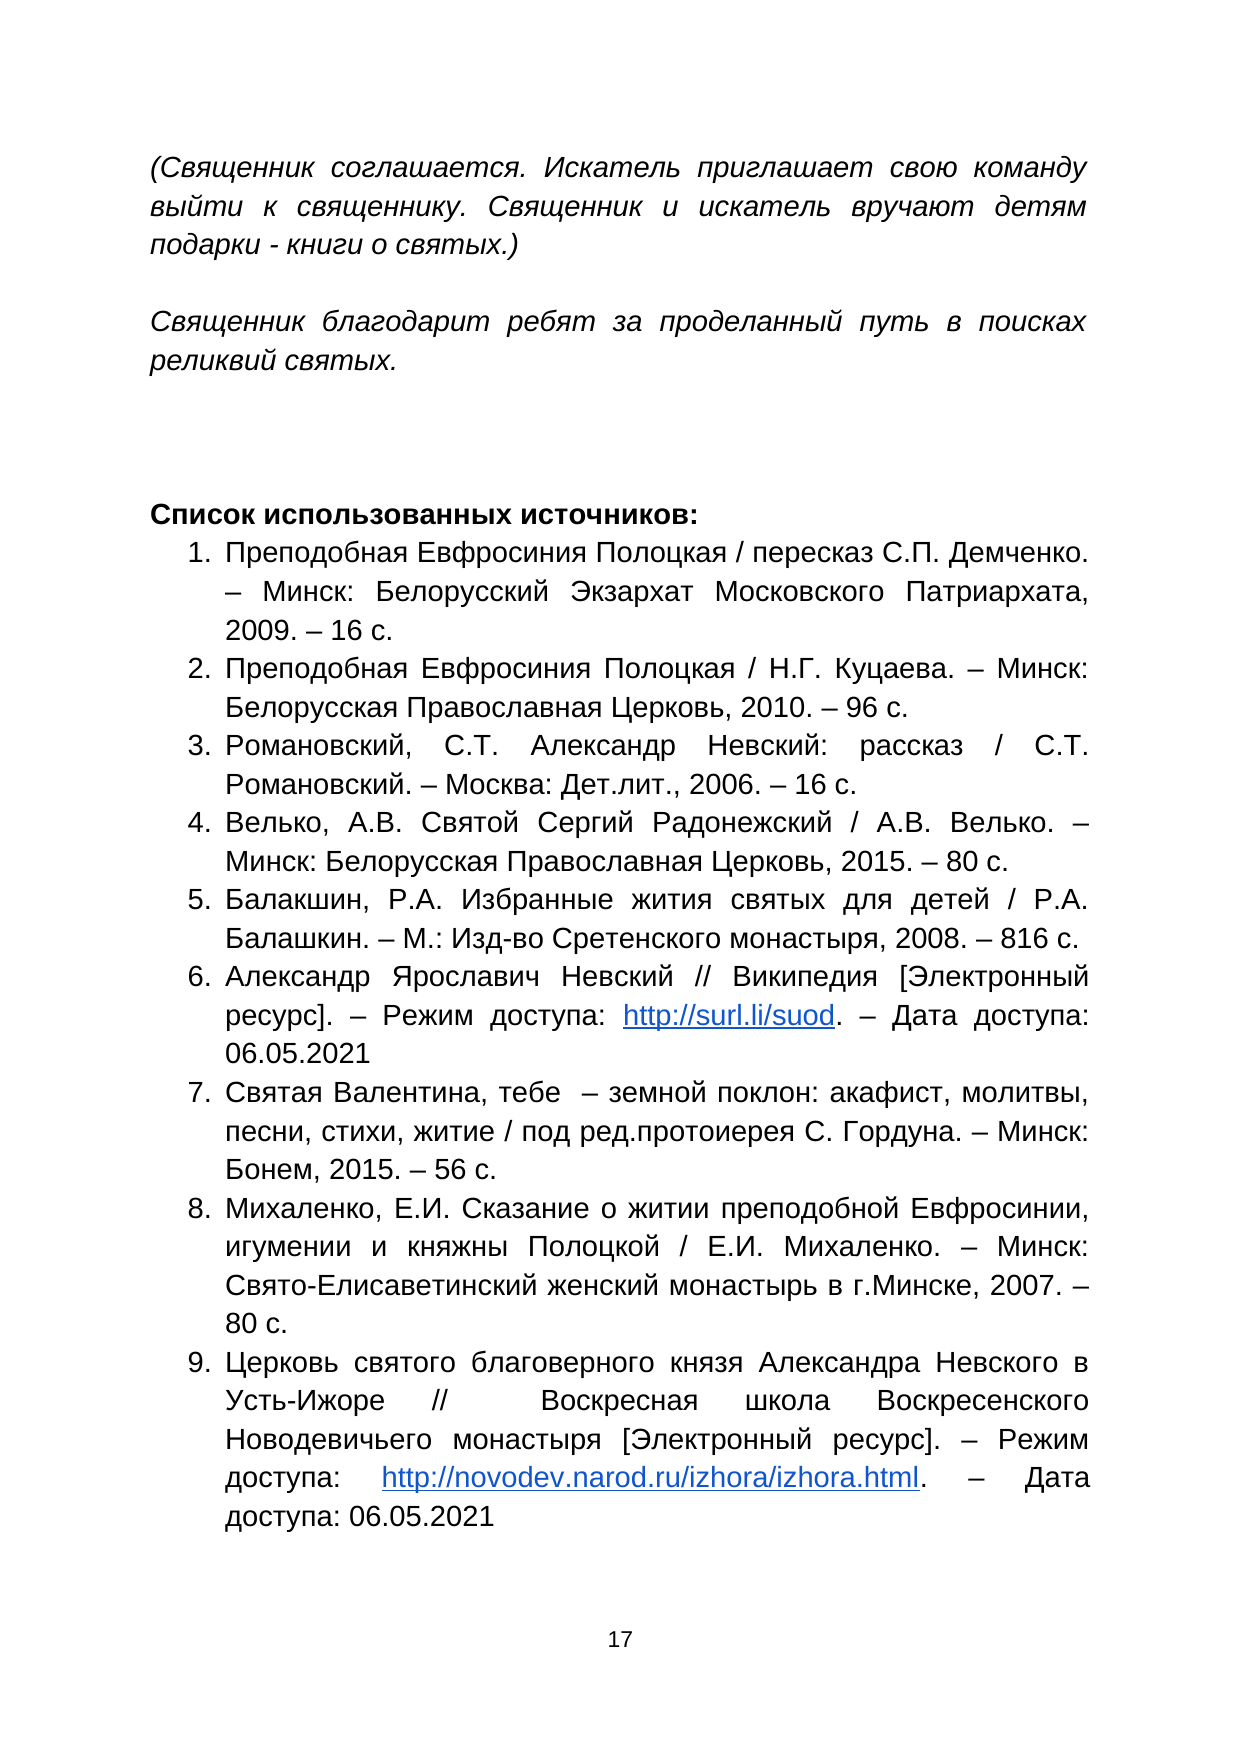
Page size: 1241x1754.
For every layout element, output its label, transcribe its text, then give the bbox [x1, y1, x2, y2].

list Михаленко, Е.И. Сказание о житии преподобной Евфросинии, игумении и княжны Полоцкой / Е.И. Михаленко. – Минск: Свято-Елисаветинский женский монастырь в г.Минске, 2007. – 80 с. [187, 1191, 1090, 1340]
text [150, 150, 1090, 261]
text Священник благодарит ребят за проделанный путь в поисках реликвий святых. [150, 304, 1090, 376]
list Преподобная Евфросиния Полоцкая / пересказ С.П. Демченко. – Минск: Белорусский Экзархат Московского Патриархата, 2009. – 16 с. [187, 535, 1090, 646]
list Святая Валентина, тебе – земной поклон: акафист, молитвы, песни, стихи, житие / под ред.протоиерея С. Гордуна. – Минск: Бонем, 2015. – 56 с. [187, 1075, 1090, 1186]
list Балакшин, Р.А. Избранные жития святых для детей / Р.А. Балашкин. – М.: Изд-во Сретенского монастыря, 2008. – 816 с. [187, 882, 1090, 954]
text Список использованных источников: [150, 497, 1090, 530]
list Велько, А.В. Святой Сергий Радонежский / А.В. Велько. – Минск: Белорусская Православная Церковь, 2015. – 80 с. [187, 805, 1090, 877]
list Александр Ярославич Невский // Википедия [Электронный ресурс]. – Режим доступа: http://surl.li/suod. – Дата доступа: 06.05.2021 [187, 959, 1090, 1070]
list Романовский, С.Т. Александр Невский: рассказ / С.Т. Романовский. – Москва: Дет.лит., 2006. – 16 с. [187, 728, 1090, 800]
list Церковь святого благоверного князя Александра Невского в Усть-Ижоре // Воскресная школа Воскресенского Новодевичьего монастыря [Электронный ресурс]. – Режим доступа: http://novodev.narod.ru/izhora/izhora.html. – Дата доступа: 06.05.2021 [187, 1345, 1090, 1532]
list Преподобная Евфросиния Полоцкая / Н.Г. Куцаева. – Минск: Белорусская Православная Церковь, 2010. – 96 с. [187, 651, 1090, 723]
